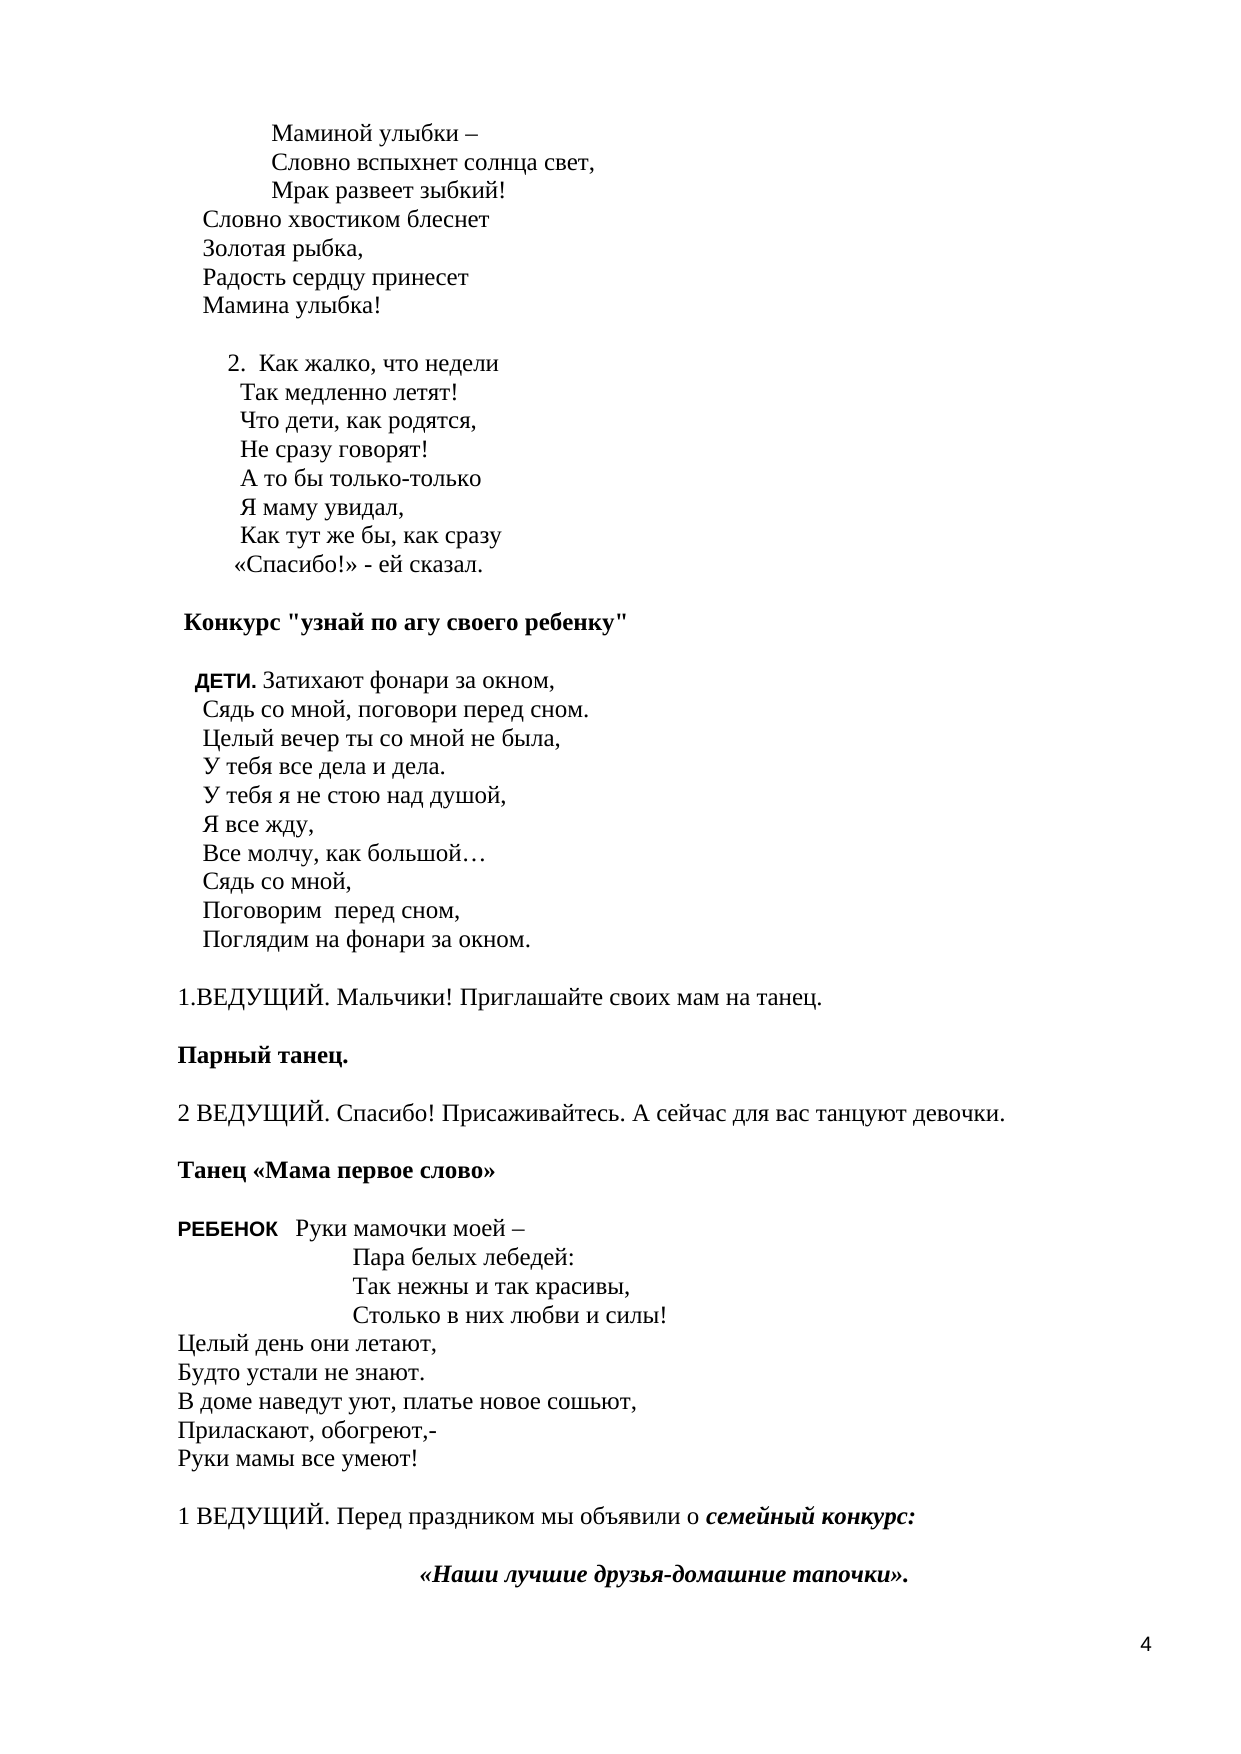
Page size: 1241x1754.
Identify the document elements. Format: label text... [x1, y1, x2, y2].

text Танец «Мама первое слово» [177, 1156, 1152, 1184]
text А то бы только-только [177, 463, 1152, 492]
text 1.ВЕДУЩИЙ. Мальчики! Приглашайте своих мам на танец. [177, 982, 1152, 1011]
text Конкурс "узнай по агу своего ребенку" [177, 607, 1152, 636]
text Мрак развеет зыбкий! [177, 176, 1152, 204]
text РЕБЕНОК Руки мамочки моей – [177, 1213, 1152, 1242]
text Сядь со мной, поговори перед сном. [177, 694, 1152, 723]
text Все молчу, как большой… [177, 838, 1152, 866]
text Поговорим перед сном, [177, 895, 1152, 924]
text «Спасибо!» - ей сказал. [177, 549, 1152, 578]
text В доме наведут уют, платье новое сошьют, [177, 1386, 1152, 1415]
text Золотая рыбка, [177, 233, 1152, 262]
text Я маму увидал, [177, 492, 1152, 521]
text Так нежны и так красивы, [177, 1271, 1152, 1300]
text Радость сердцу принесет [177, 262, 1152, 291]
text Что дети, как родятся, [177, 406, 1152, 434]
text ДЕТИ. Затихают фонари за окном, [177, 665, 1152, 694]
text Не сразу говорят! [177, 434, 1152, 463]
text Мамина улыбка! [177, 291, 1152, 319]
text Маминой улыбки – [177, 118, 1152, 147]
text Столько в них любви и силы! [177, 1300, 1152, 1328]
text Целый вечер ты со мной не была, [177, 723, 1152, 751]
text Словно вспыхнет солнца свет, [177, 147, 1152, 176]
text У тебя все дела и дела. [177, 751, 1152, 780]
text Так медленно летят! [177, 377, 1152, 406]
text Руки мамы все умеют! [177, 1443, 1152, 1472]
text Поглядим на фонари за окном. [177, 924, 1152, 953]
text Словно хвостиком блеснет [177, 204, 1152, 233]
text 1 ВЕДУЩИЙ. Перед праздником мы объявили о семейный конкурс: [177, 1501, 1152, 1530]
text Будто устали не знают. [177, 1357, 1152, 1386]
text Парный танец. [177, 1040, 1152, 1068]
text У тебя я не стою над душой, [177, 780, 1152, 809]
text Как тут же бы, как сразу [177, 521, 1152, 549]
text Пара белых лебедей: [177, 1242, 1152, 1271]
text Сядь со мной, [177, 866, 1152, 895]
text Приласкают, обогреют,- [177, 1415, 1152, 1443]
text Целый день они летают, [177, 1328, 1152, 1357]
text 2. Как жалко, что недели [177, 348, 1152, 377]
text Я все жду, [177, 809, 1152, 838]
text 2 ВЕДУЩИЙ. Спасибо! Присаживайтесь. А сейчас для вас танцуют девочки. [177, 1098, 1152, 1126]
text «Наши лучшие друзья-домашние тапочки». [177, 1559, 1152, 1588]
